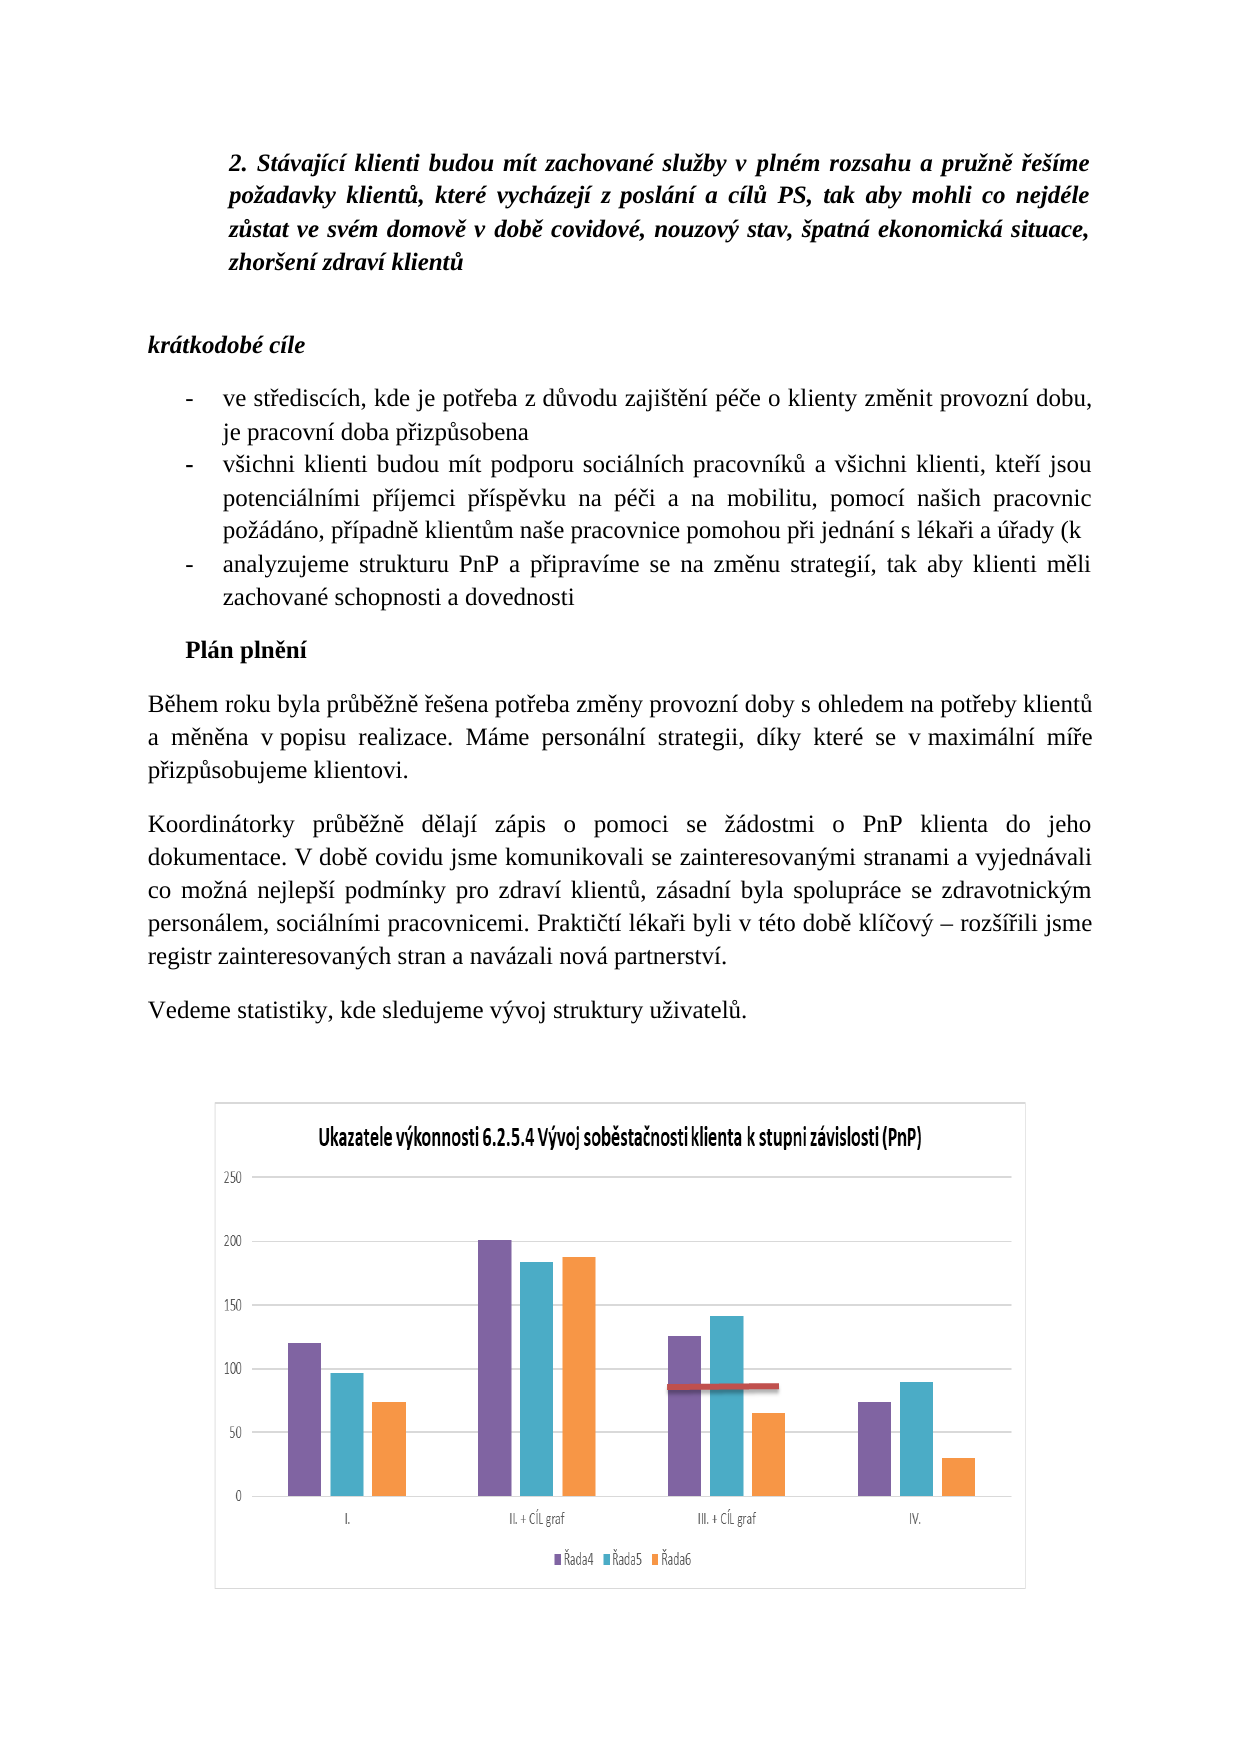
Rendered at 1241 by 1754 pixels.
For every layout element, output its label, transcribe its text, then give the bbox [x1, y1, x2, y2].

text Koordinátorky průběžně dělají zápis o pomoci se žádostmi o PnP klienta do jeho dokumentace. V době covidu jsme komunikovali se zainteresovanými stranami a vyjednávali co možná nejlepší podmínky pro zdraví klientů, zásadní byla spolupráce se zdravotnickým personálem, sociálními pracovnicemi. Praktičtí lékaři byli v této době klíčový – rozšířili jsme registr zainteresovaných stran a navázali nová partnerství. [148, 809, 1093, 970]
text Během roku byla průběžně řešena potřeba změny provozní doby s ohledem na potřeby klientů a měněna v popisu realizace. Máme personální strategii, díky které se v maximální míře přizpůsobujeme klientovi. [148, 689, 1093, 784]
list 2. Stávající klienti budou mít zachované služby v plném rozsahu a pružně řešíme požadavky klientů, které vycházejí z poslání a cílů PS, tak aby mohli co nejdéle zůstat ve svém domově v době covidové, nouzový stav, špatná ekonomická situace, zhoršení zdraví klientů [229, 148, 1093, 275]
text krátkodobé cíle [148, 330, 1093, 358]
list všichni klienti budou mít podporu sociálních pracovníků a všichni klienti, kteří jsou potenciálními příjemci příspěvku na péči a na mobilitu, pomocí našich pracovnic požádáno, případně klientům naše pracovnice pomohou při jednání s lékaři a úřady (k [185, 449, 1093, 544]
list ve střediscích, kde je potřeba z důvodu zajištění péče o klienty změnit provozní dobu, je pracovní doba přizpůsobena [185, 383, 1093, 445]
picture [214, 1102, 1026, 1589]
text Plán plnění [185, 636, 1093, 664]
list analyzujeme strukturu PnP a připravíme se na změnu strategií, tak aby klienti měli zachované schopnosti a dovednosti [185, 549, 1093, 610]
text Vedeme statistiky, kde sledujeme vývoj struktury uživatelů. [148, 995, 1093, 1024]
